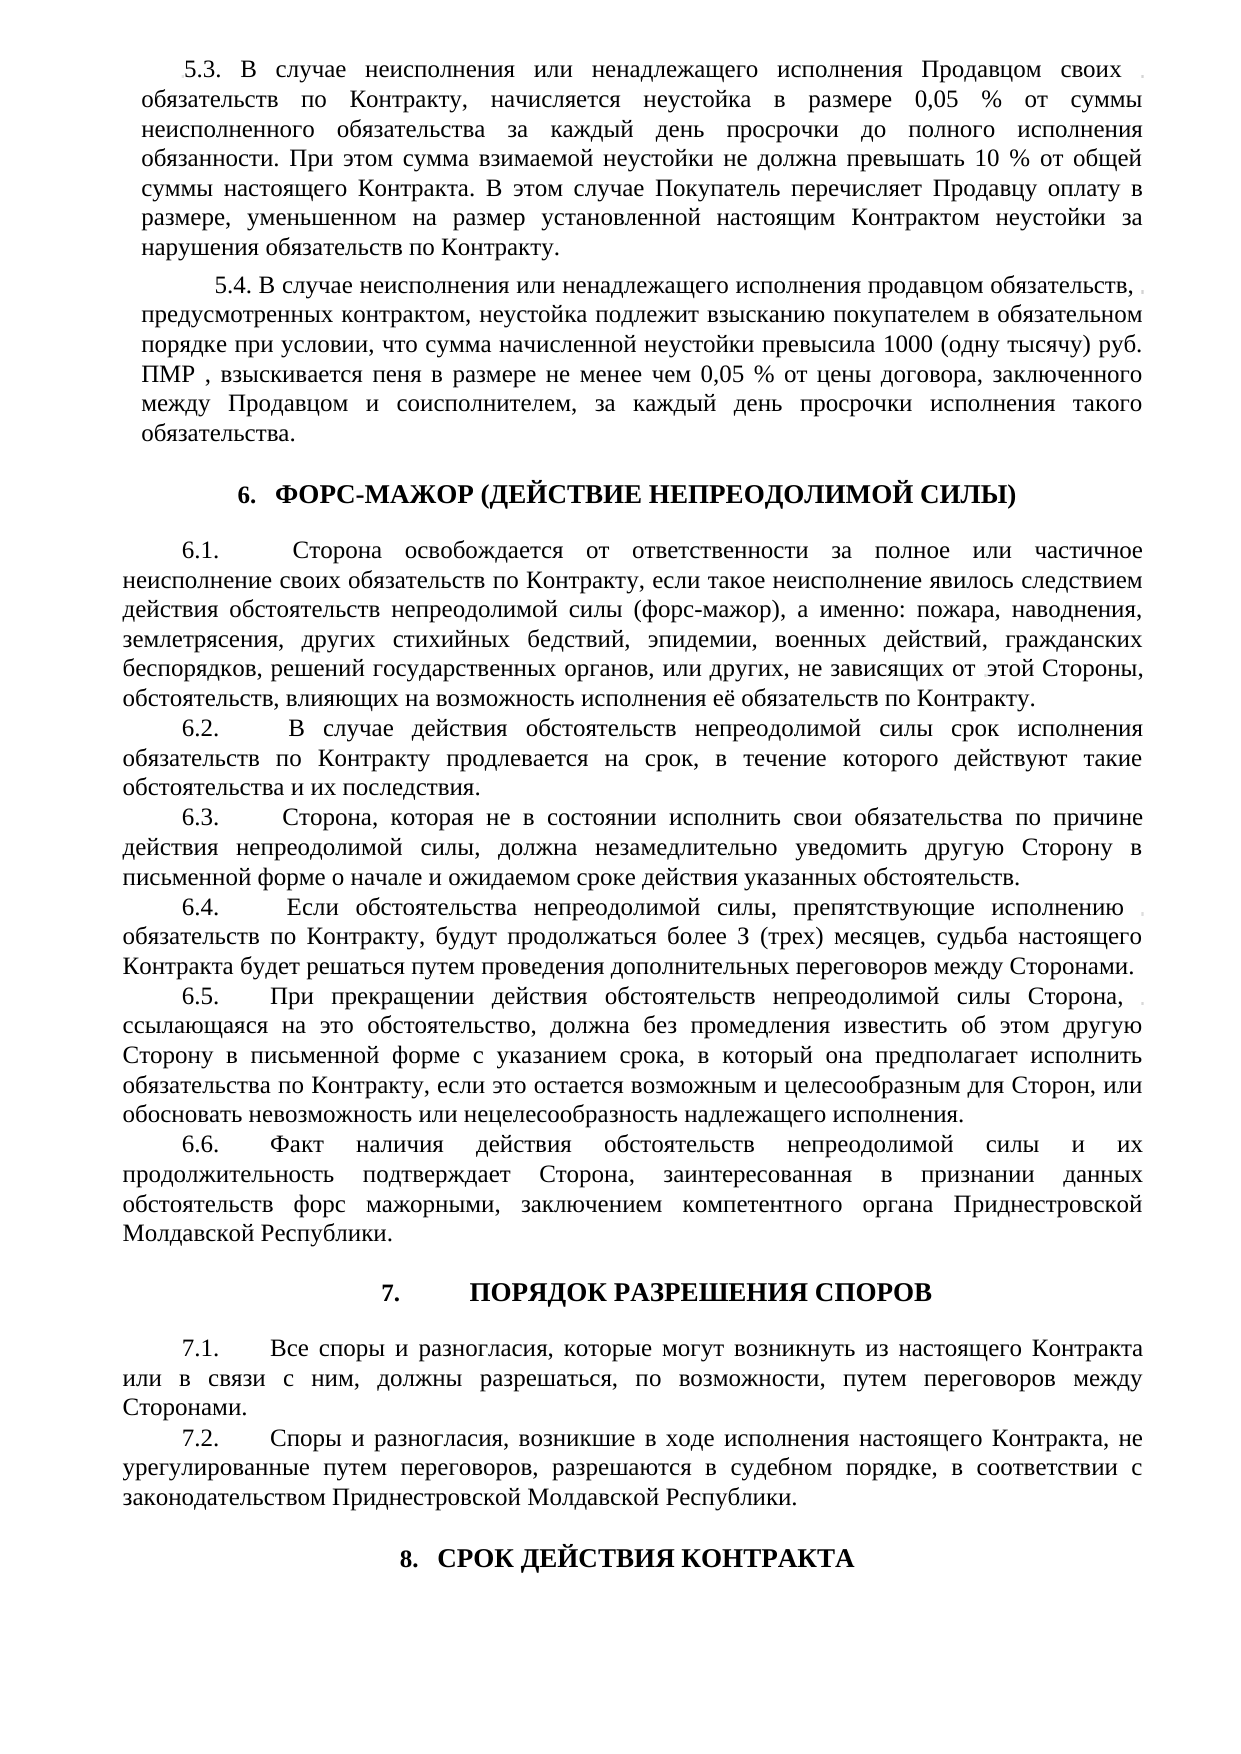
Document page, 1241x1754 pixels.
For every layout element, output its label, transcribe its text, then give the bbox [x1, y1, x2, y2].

list При прекращении действия обстоятельств непреодолимой силы Сторона, ссылающаяся на это обстоятельство, должна без промедления известить об этом другую Сторону в письменной форме с указанием срока, в который она предполагает исполнить обязательства по Контракту, если это остается возможным и целесообразным для Сторон, или обосновать невозможность или нецелесообразность надлежащего исполнения. [122, 981, 1144, 1128]
list ПОРЯДОК РАЗРЕШЕНИЯ СПОРОВ [122, 1276, 1132, 1307]
list Споры и разногласия, возникшие в ходе исполнения настоящего Контракта, не урегулированные путем переговоров, разрешаются в судебном порядке, в соответствии с законодательством Приднестровской Молдавской Республики. [122, 1423, 1144, 1511]
list Все споры и разногласия, которые могут возникнуть из настоящего Контракта или в связи с ним, должны разрешаться, по возможности, путем переговоров между Сторонами. [122, 1333, 1144, 1421]
list Сторона освобождается от ответственности за полное или частичное неисполнение своих обязательств по Контракту, если такое неисполнение явилось следствием действия обстоятельств непреодолимой силы (форс-мажор), а именно: пожара, наводнения, землетрясения, других стихийных бедствий, эпидемии, военных действий, гражданских беспорядков, решений государственных органов, или других, не зависящих от этой Стороны, обстоятельств, влияющих на возможность исполнения её обязательств по Контракту. [122, 535, 1144, 712]
list ФОРС-МАЖОР (ДЕЙСТВИЕ НЕПРЕОДОЛИМОЙ СИЛЫ) [122, 478, 1132, 509]
list Если обстоятельства непреодолимой силы, препятствующие исполнению обязательств по Контракту, будут продолжаться более З (трех) месяцев, судьба настоящего Контракта будет решаться путем проведения дополнительных переговоров между Сторонами. [122, 892, 1144, 980]
text 5.3. В случае неисполнения или ненадлежащего исполнения Продавцом своих обязательств по Контракту, начисляется неустойка в размере 0,05 % от суммы неисполненного обязательства за каждый день просрочки до полного исполнения обязанности. При этом сумма взимаемой неустойки не должна превышать 10 % от общей суммы настоящего Контракта. В этом случае Покупатель перечисляет Продавцу оплату в размере, уменьшенном на размер установленной настоящим Контрактом неустойки за нарушения обязательств по Контракту. [141, 54, 1144, 261]
list Факт наличия действия обстоятельств непреодолимой силы и их продолжительность подтверждает Сторона, заинтересованная в признании данных обстоятельств форс мажорными, заключением компетентного органа Приднестровской Молдавской Республики. [122, 1129, 1144, 1247]
text 5.4. В случае неисполнения или ненадлежащего исполнения продавцом обязательств, предусмотренных контрактом, неустойка подлежит взысканию покупателем в обязательном порядке при условии, что сумма начисленной неустойки превысила 1000 (одну тысячу) руб. ПМР , взыскивается пеня в размере не менее чем 0,05 % от цены договора, заключенного между Продавцом и соисполнителем, за каждый день просрочки исполнения такого обязательства. [141, 270, 1144, 447]
list СРОК ДЕЙСТВИЯ КОНТРАКТА [122, 1542, 1132, 1574]
list В случае действия обстоятельств непреодолимой силы срок исполнения обязательств по Контракту продлевается на срок, в течение которого действуют такие обстоятельства и их последствия. [122, 713, 1144, 801]
list Сторона, которая не в состоянии исполнить свои обязательства по причине действия непреодолимой силы, должна незамедлительно уведомить другую Сторону в письменной форме о начале и ожидаемом сроке действия указанных обстоятельств. [122, 802, 1144, 890]
